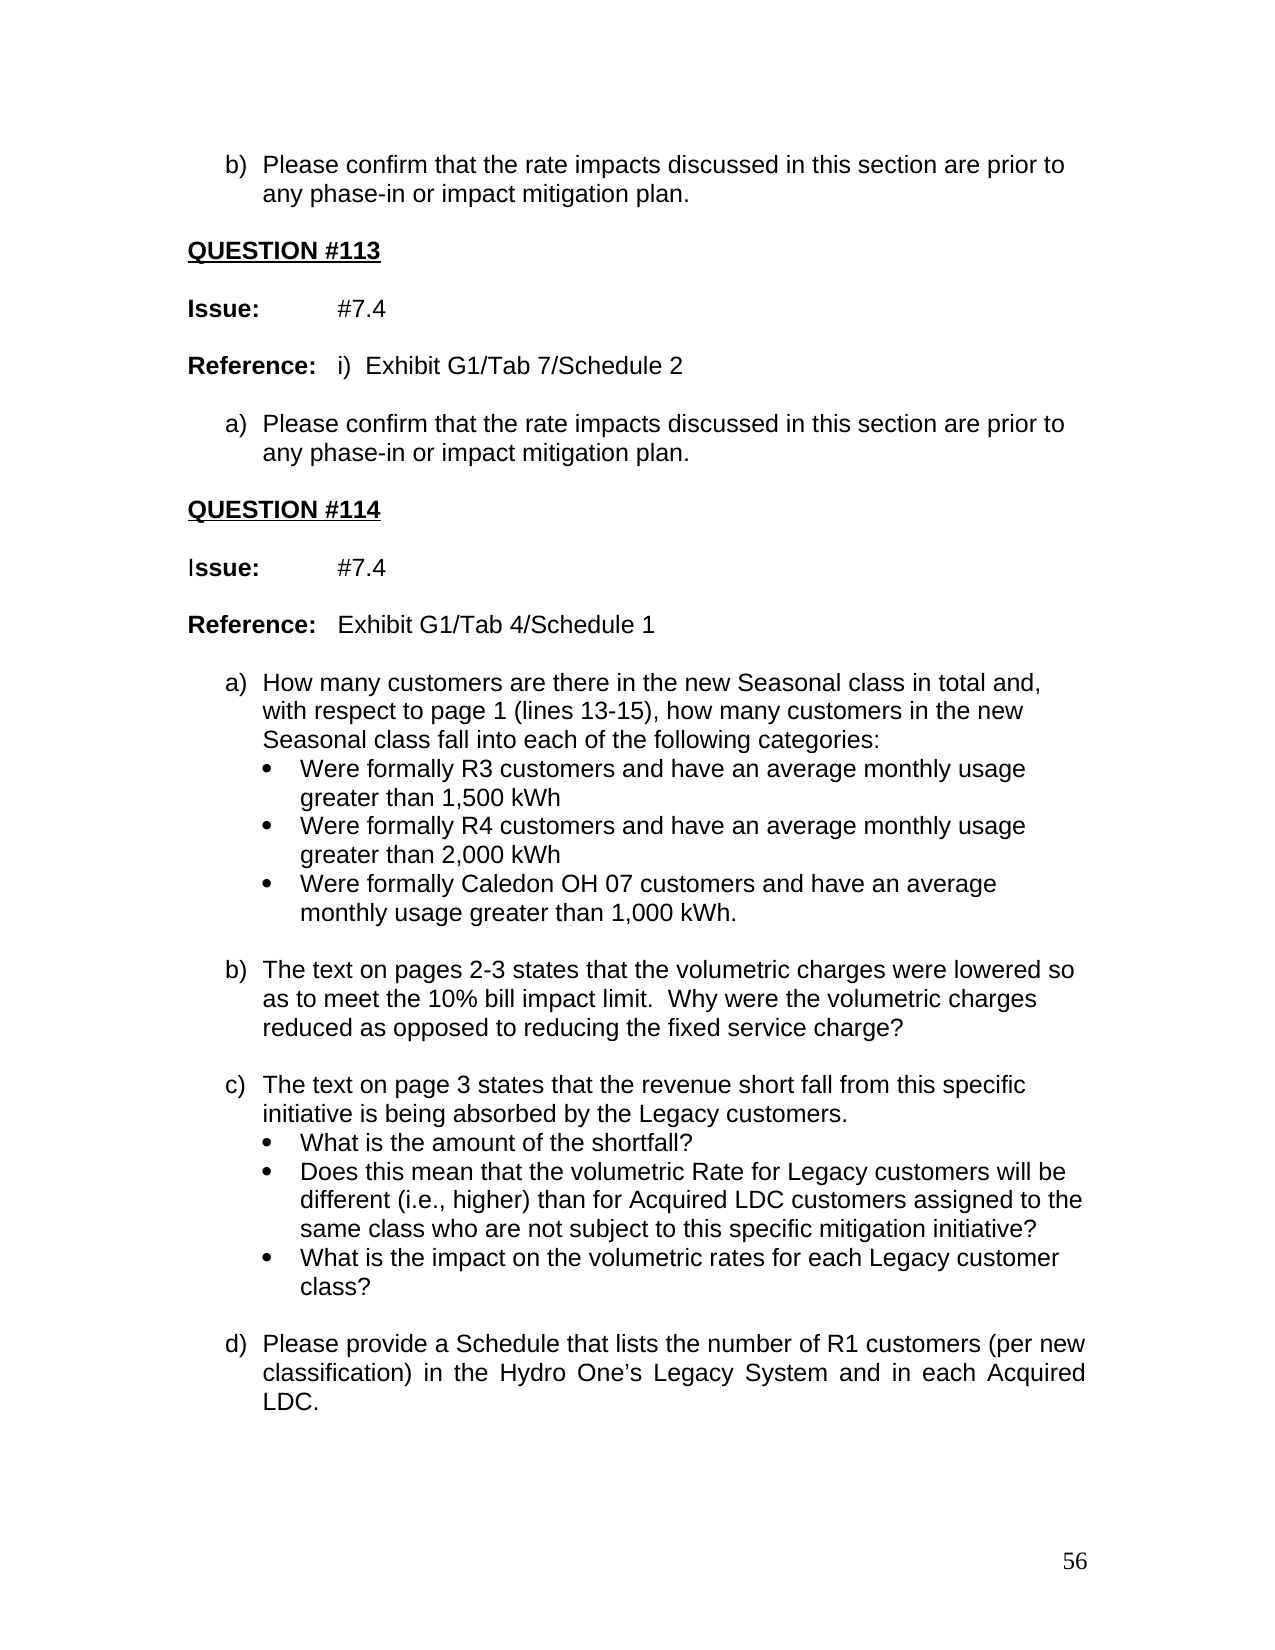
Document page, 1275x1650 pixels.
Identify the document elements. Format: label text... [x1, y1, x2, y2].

text Reference: i) Exhibit G1/Tab 7/Schedule 2 [187, 351, 1087, 380]
list The text on page 3 states that the revenue short fall from this specific initiative is being absorbed by the Legacy customers. [225, 1070, 1087, 1128]
list How many customers are there in the new Seasonal class in total and, with respect to page 1 (lines 13-15), how many customers in the new Seasonal class fall into each of the following categories: [225, 667, 1087, 754]
text QUESTION #113 [187, 236, 1087, 265]
list Please confirm that the rate impacts discussed in this section are prior to any phase-in or impact mitigation plan. [225, 150, 1087, 207]
text Issue: #7.4 [187, 294, 1087, 322]
list Does this mean that the volumetric Rate for Legacy customers will be different (i.e., higher) than for Acquired LDC customers assigned to the same class who are not subject to this specific mitigation initiative? [262, 1157, 1087, 1243]
text Issue: #7.4 [187, 552, 1087, 581]
text QUESTION #114 [187, 495, 1087, 524]
text Reference: Exhibit G1/Tab 4/Schedule 1 [187, 610, 1087, 639]
list Were formally R3 customers and have an average monthly usage greater than 1,500 kWh [262, 754, 1087, 811]
list Were formally R4 customers and have an average monthly usage greater than 2,000 kWh [262, 811, 1087, 869]
list Please provide a Schedule that lists the number of R1 customers (per new classification) in the Hydro One’s Legacy System and in each Acquired LDC. [225, 1329, 1087, 1416]
list Please confirm that the rate impacts discussed in this section are prior to any phase-in or impact mitigation plan. [225, 409, 1087, 466]
list What is the amount of the shortfall? [262, 1128, 1087, 1157]
list Were formally Caledon OH 07 customers and have an average monthly usage greater than 1,000 kWh. [262, 869, 1087, 927]
list The text on pages 2-3 states that the volumetric charges were lowered so as to meet the 10% bill impact limit. Why were the volumetric charges reduced as opposed to reducing the fixed service charge? [225, 955, 1087, 1042]
list What is the impact on the volumetric rates for each Legacy customer class? [262, 1243, 1087, 1301]
